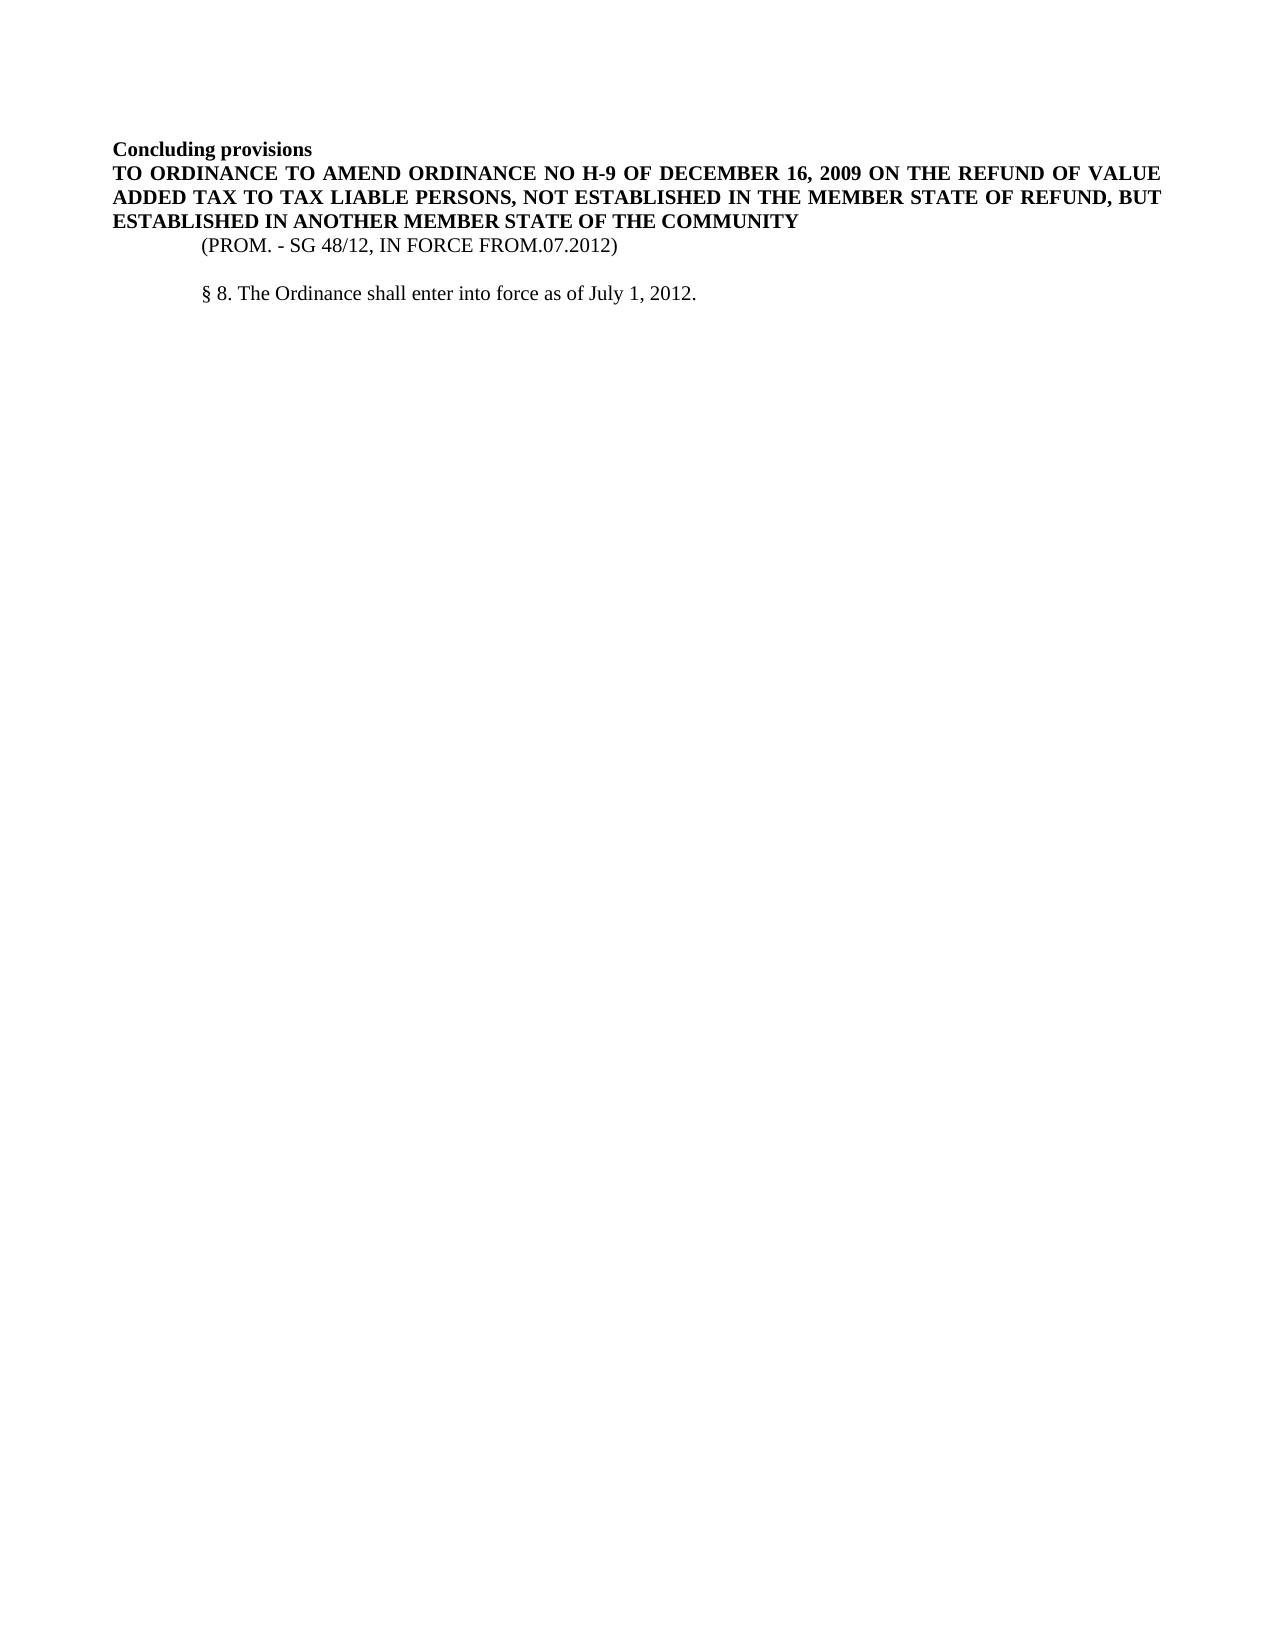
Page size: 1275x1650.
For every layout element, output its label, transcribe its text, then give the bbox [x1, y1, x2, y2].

text (PROM. - SG 48/12, IN FORCE FROM.07.2012) [112, 233, 1162, 257]
text Concluding provisions TO ORDINANCE TO AMEND ORDINANCE NO H-9 OF DECEMBER 16, 2009 ON THE REFUND OF VALUE ADDED TAX TO TAX LIABLE PERSONS, NOT ESTABLISHED IN THE MEMBER STATE OF REFUND, BUT ESTABLISHED IN ANOTHER MEMBER STATE OF THE COMMUNITY [112, 137, 1162, 233]
text § 8. The Ordinance shall enter into force as of July 1, 2012. [112, 281, 1162, 305]
